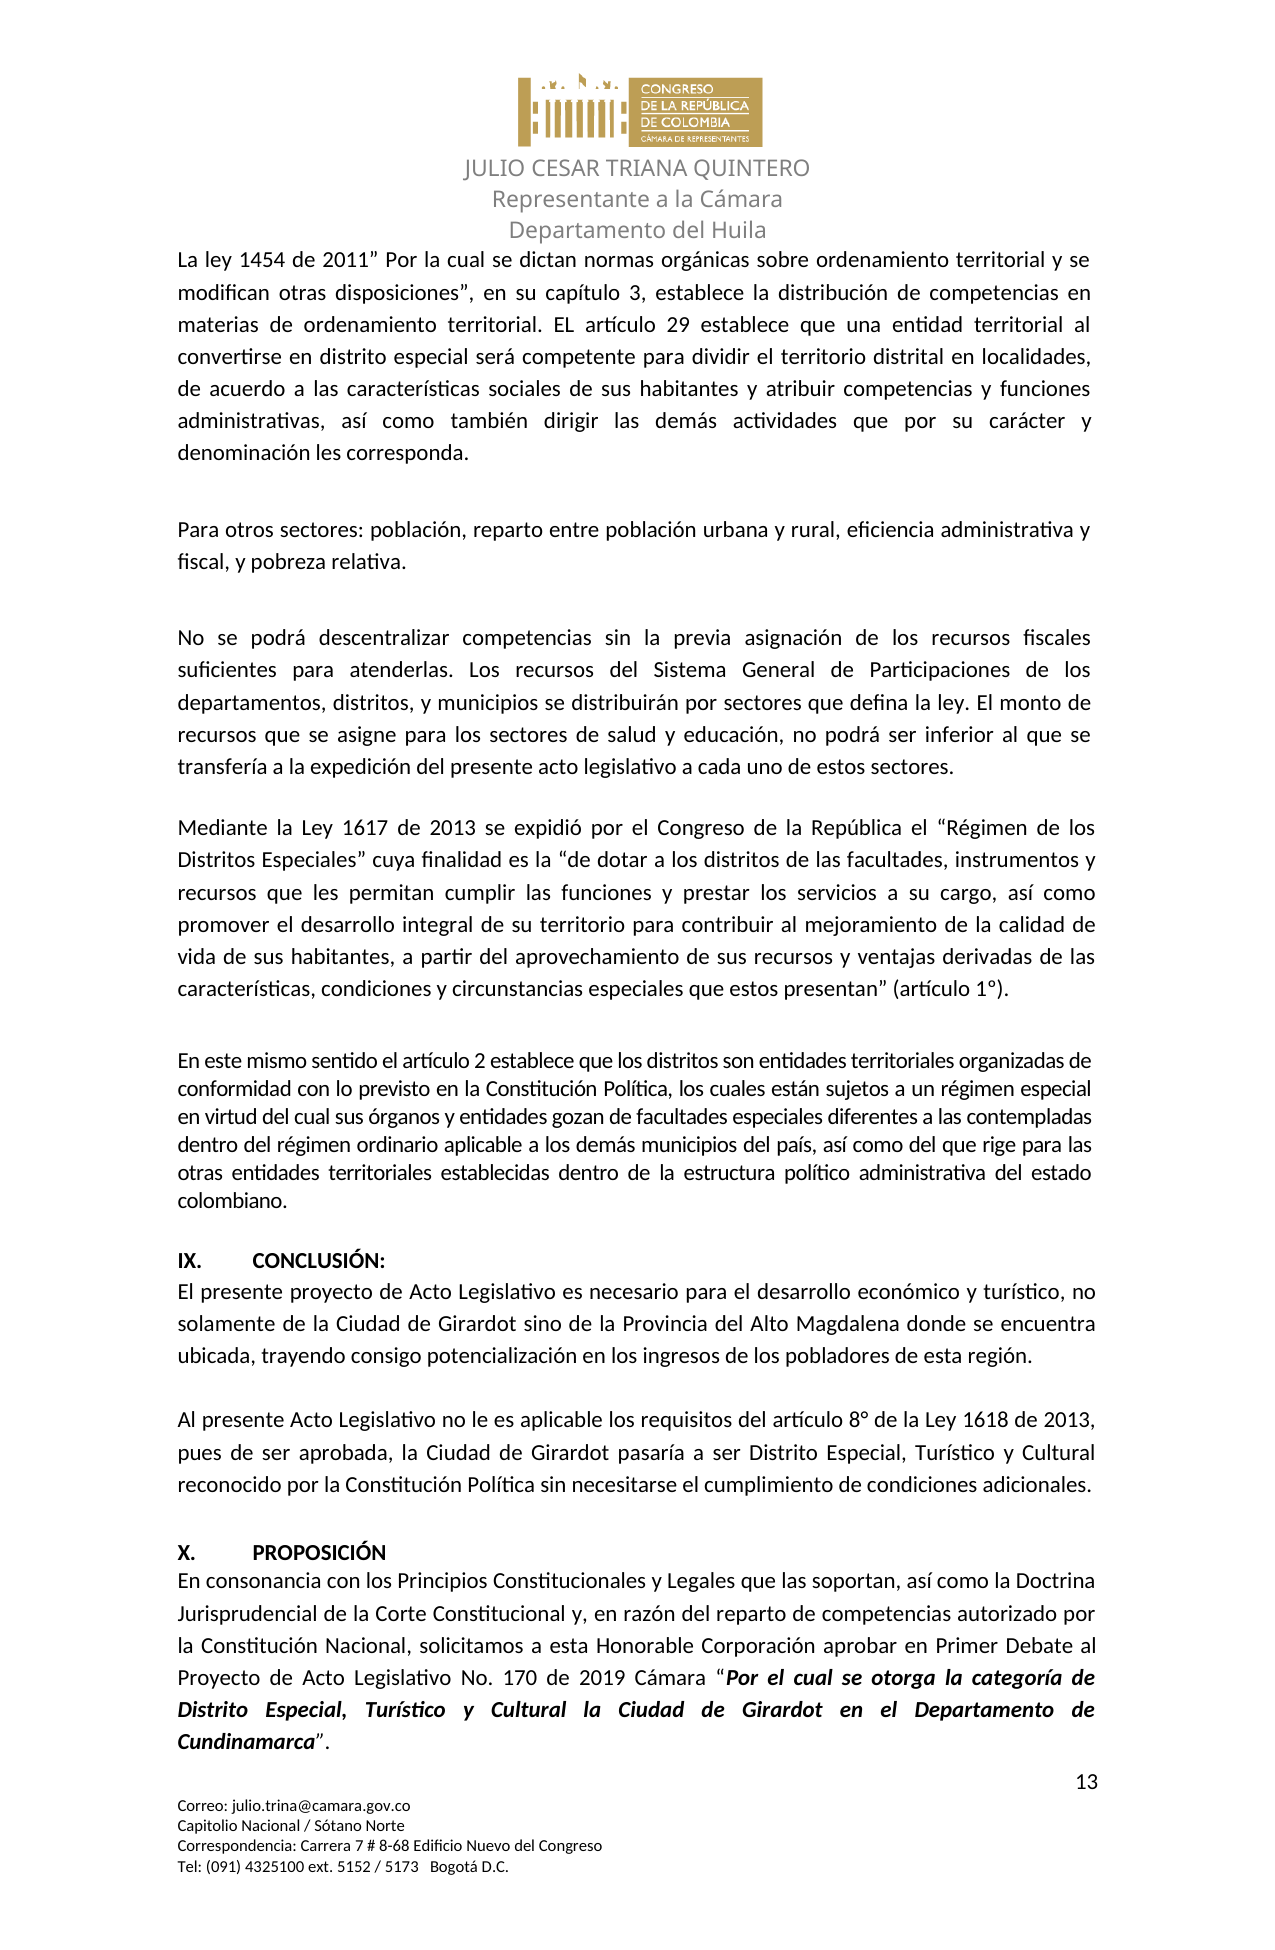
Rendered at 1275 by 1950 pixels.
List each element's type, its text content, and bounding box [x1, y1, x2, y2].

picture [500, 73, 775, 152]
list CONCLUSIÓN: [177, 1247, 1098, 1275]
text En este mismo sentido el artículo 2 establece que los distritos son entidades territoriales organizadas de conformidad con lo previsto en la Constitución Política, los cuales están sujetos a un régimen especial en virtud del cual sus órganos y entidades gozan de facultades especiales diferentes a las contempladas dentro del régimen ordinario aplicable a los demás municipios del país, así como del que rige para las otras entidades territoriales establecidas dentro de la estructura político administrativa del estado colombiano. [177, 1046, 1093, 1214]
subtitle PROPOSICIÓN [177, 1538, 1098, 1567]
text El presente proyecto de Acto Legislativo es necesario para el desarrollo económico y turístico, no solamente de la Ciudad de Girardot sino de la Provincia del Alto Magdalena donde se encuentra ubicada, trayendo consigo potencialización en los ingresos de los pobladores de esta región. [177, 1277, 1098, 1369]
text Al presente Acto Legislativo no le es aplicable los requisitos del artículo 8° de la Ley 1618 de 2013, pues de ser aprobada, la Ciudad de Girardot pasaría a ser Distrito Especial, Turístico y Cultural reconocido por la Constitución Política sin necesitarse el cumplimiento de condiciones adicionales. [177, 1406, 1098, 1498]
text En consonancia con los Principios Constitucionales y Legales que las soportan, así como la Doctrina Jurisprudencial de la Corte Constitucional y, en razón del reparto de competencias autorizado por la Constitución Nacional, solicitamos a esta Honorable Corporación aprobar en Primer Debate al Proyecto de Acto Legislativo No. 170 de 2019 Cámara “Por el cual se otorga la categoría de Distrito Especial, Turístico y Cultural la Ciudad de Girardot en el Departamento de Cundinamarca”. [177, 1567, 1098, 1756]
text La ley 1454 de 2011” Por la cual se dictan normas orgánicas sobre ordenamiento territorial y se modifican otras disposiciones”, en su capítulo 3, establece la distribución de competencias en materias de ordenamiento territorial. EL artículo 29 establece que una entidad territorial al convertirse en distrito especial será competente para dividir el territorio distrital en localidades, de acuerdo a las características sociales de sus habitantes y atribuir competencias y funciones administrativas, así como también dirigir las demás actividades que por su carácter y denominación les corresponda. [177, 245, 1093, 467]
text Mediante la Ley 1617 de 2013 se expidió por el Congreso de la República el “Régimen de los Distritos Especiales” cuya finalidad es la “de dotar a los distritos de las facultades, instrumentos y recursos que les permitan cumplir las funciones y prestar los servicios a su cargo, así como promover el desarrollo integral de su territorio para contribuir al mejoramiento de la calidad de vida de sus habitantes, a partir del aprovechamiento de sus recursos y ventajas derivadas de las características, condiciones y circunstancias especiales que estos presentan” (artículo 1º). [177, 813, 1098, 1002]
text No se podrá descentralizar competencias sin la previa asignación de los recursos fiscales suficientes para atenderlas. Los recursos del Sistema General de Participaciones de los departamentos, distritos, y municipios se distribuirán por sectores que defina la ley. El monto de recursos que se asigne para los sectores de salud y educación, no podrá ser inferior al que se transfería a la expedición del presente acto legislativo a cada uno de estos sectores. [177, 623, 1093, 780]
text Para otros sectores: población, reparto entre población urbana y rural, eficiencia administrativa y fiscal, y pobreza relativa. [177, 515, 1093, 575]
